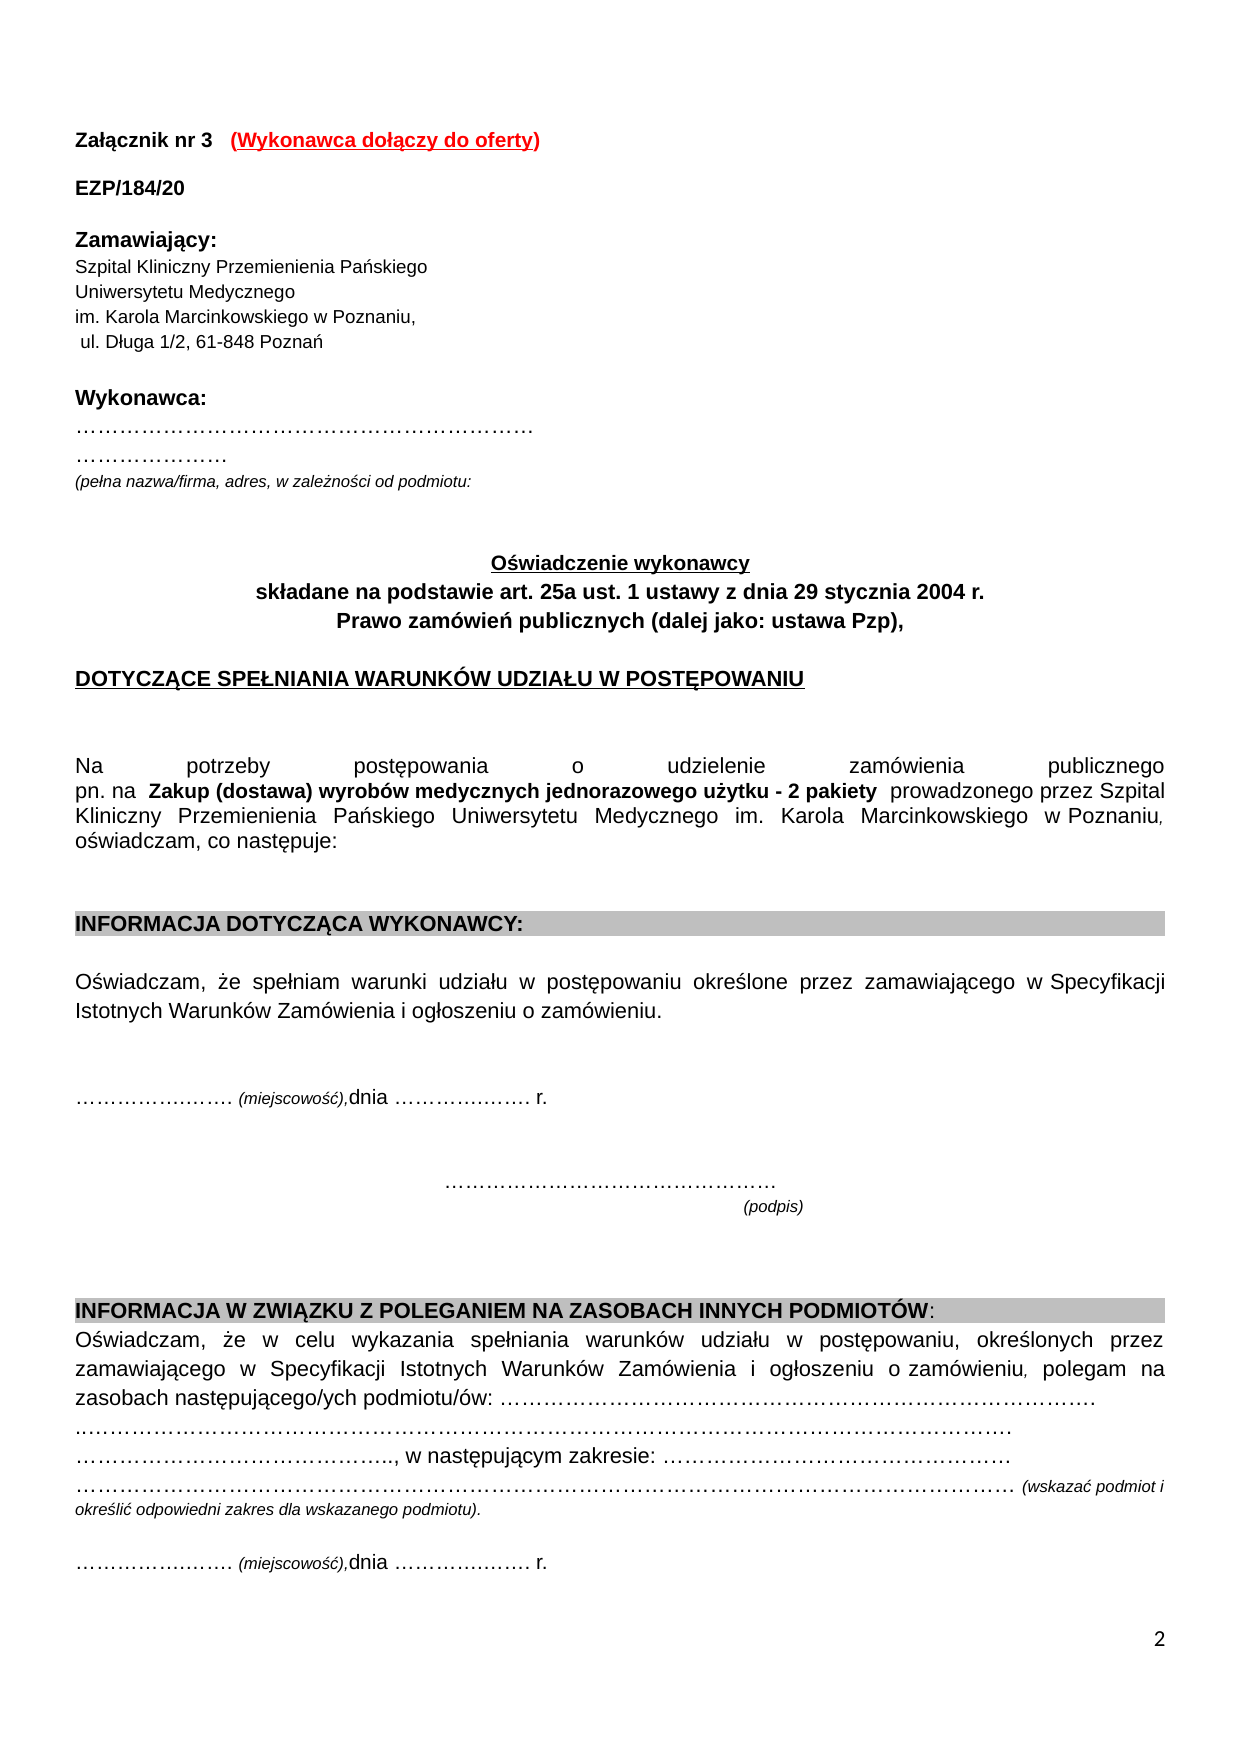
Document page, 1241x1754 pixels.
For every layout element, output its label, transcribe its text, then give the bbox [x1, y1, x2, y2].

text ..……………………………………………………………………………………………………………….…………………………………….., w następującym zakresie: ………………………………………… [75, 1414, 1165, 1468]
text Załącznik nr 3 (Wykonawca dołączy do oferty) [75, 128, 1165, 152]
text Uniwersytetu Medycznego [75, 281, 1165, 303]
text DOTYCZĄCE SPEŁNIANIA WARUNKÓW UDZIAŁU W POSTĘPOWANIU [75, 666, 1165, 691]
text Wykonawca: [75, 384, 1165, 410]
text INFORMACJA DOTYCZĄCA WYKONAWCY: [75, 911, 1165, 936]
text …………….……. (miejscowość),dnia ………….……. r. [75, 1085, 1165, 1109]
text (podpis) [665, 1196, 1165, 1216]
text Oświadczenie wykonawcy [75, 551, 1165, 575]
text im. Karola Marcinkowskiego w Poznaniu, [75, 306, 1165, 327]
text ………………………………………………………………………………………………………………… (wskazać podmiot i określić odpowiedni zakres dla wskazanego podmiotu). [75, 1472, 1165, 1519]
text Na potrzeby postępowania o udzielenie zamówienia publicznego pn. na Zakup (dostawa) wyrobów medycznych jednorazowego użytku - 2 pakiety prowadzonego przez Szpital Kliniczny Przemienienia Pańskiego Uniwersytetu Medycznego im. Karola Marcinkowskiego w Poznaniu, oświadczam, co następuje: [75, 752, 1165, 853]
text Prawo zamówień publicznych (dalej jako: ustawa Pzp), [75, 608, 1165, 633]
text INFORMACJA W ZWIĄZKU Z POLEGANIEM NA ZASOBACH INNYCH PODMIOTÓW: [75, 1298, 1165, 1323]
text Oświadczam, że w celu wykazania spełniania warunków udziału w postępowaniu, określonych przez zamawiającego w Specyfikacji Istotnych Warunków Zamówienia i ogłoszeniu o zamówieniu, polegam na zasobach następującego/ych podmiotu/ów: ………………………………………………………………………. [75, 1327, 1165, 1410]
text (pełna nazwa/firma, adres, w zależności od podmiotu: [75, 471, 545, 491]
text ………………………………………… [75, 1140, 1165, 1193]
text ………………………………………………………………………… [75, 413, 545, 468]
text …………….……. (miejscowość),dnia ………….……. r. [75, 1549, 1165, 1573]
text Zamawiający: [75, 227, 1165, 253]
text Szpital Kliniczny Przemienienia Pańskiego [75, 256, 1165, 278]
text ul. Długa 1/2, 61-848 Poznań [75, 331, 1165, 352]
text Oświadczam, że spełniam warunki udziału w postępowaniu określone przez zamawiającego w Specyfikacji Istotnych Warunków Zamówienia i ogłoszeniu o zamówieniu. [75, 969, 1165, 1023]
text EZP/184/20 [75, 176, 1165, 200]
text składane na podstawie art. 25a ust. 1 ustawy z dnia 29 stycznia 2004 r. [75, 579, 1165, 604]
